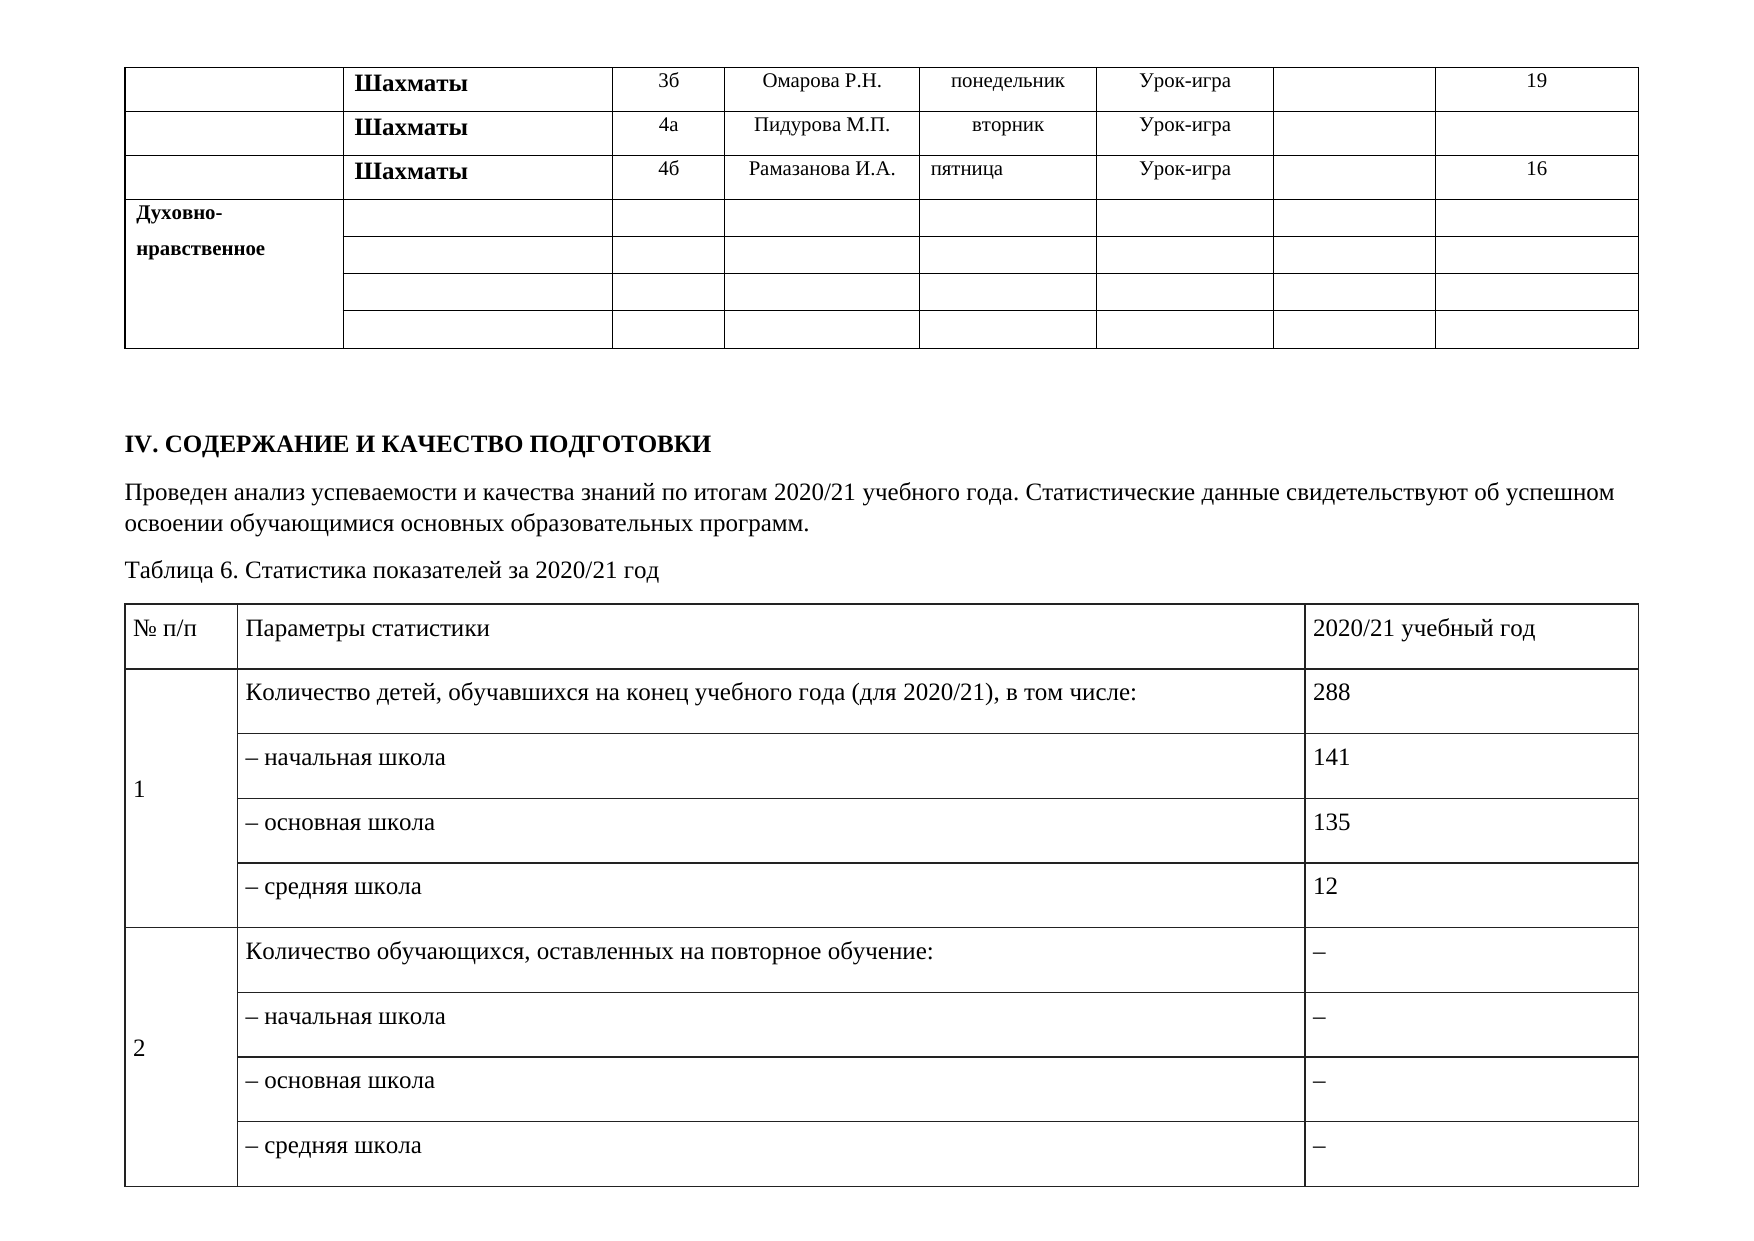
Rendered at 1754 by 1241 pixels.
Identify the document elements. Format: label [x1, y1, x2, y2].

table_header [117, 59, 1645, 1195]
